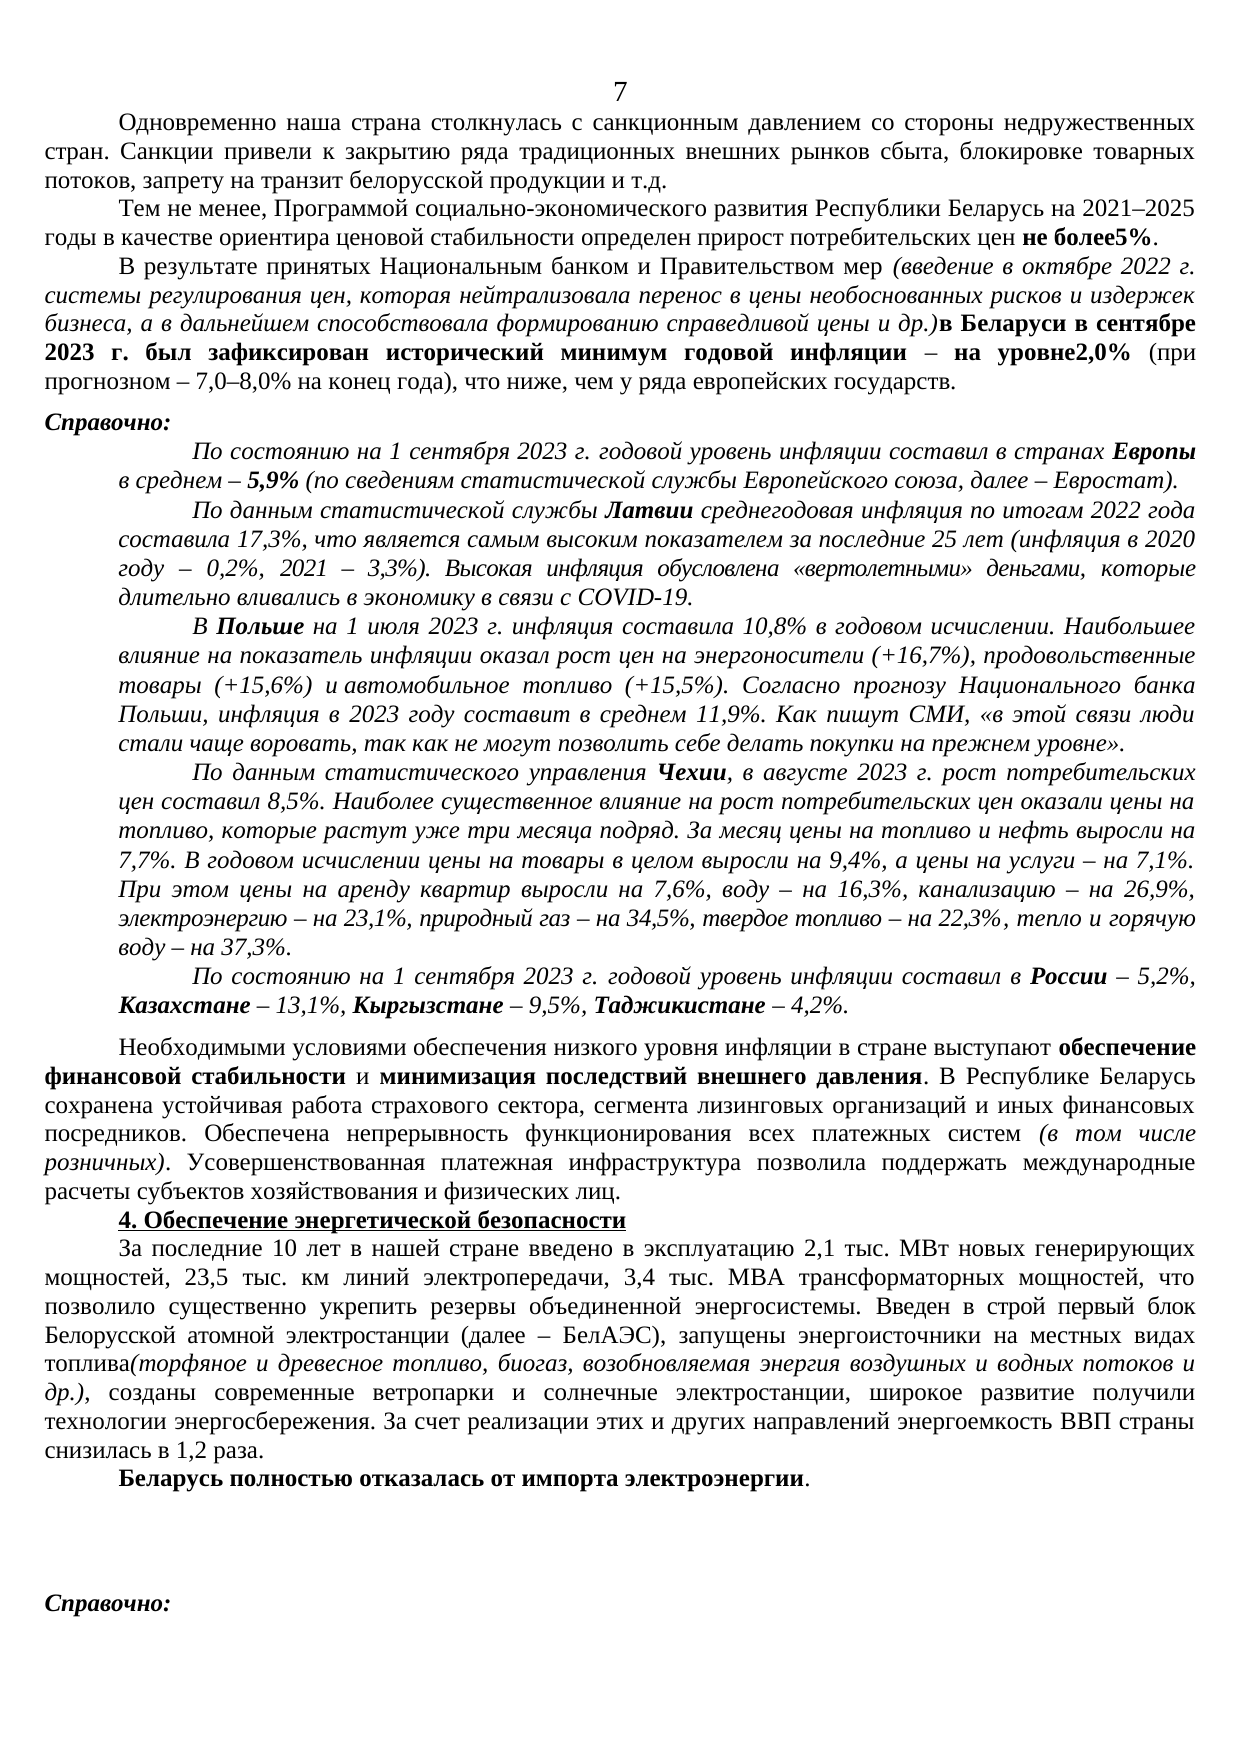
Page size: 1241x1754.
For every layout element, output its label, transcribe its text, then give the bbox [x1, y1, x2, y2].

text Справочно: [44, 407, 1196, 436]
text 4. Обеспечение энергетической безопасности [44, 1205, 1196, 1233]
text В результате принятых Национальным банком и Правительством мер (введение в октябре 2022 г. системы регулирования цен, которая нейтрализовала перенос в цены необоснованных рисков и издержек бизнеса, а в дальнейшем способствовала формированию справедливой цены и др.)в Беларуси в сентябре 2023 г. был зафиксирован исторический минимум годовой инфляции – на уровне2,0% (при прогнозном – 7,0–8,0% на конец года), что ниже, чем у ряда европейских государств. [44, 251, 1196, 395]
text В Польше на 1 июля 2023 г. инфляция составила 10,8% в годовом исчислении. Наибольшее влияние на показатель инфляции оказал рост цен на энергоносители (+16,7%), продовольственные товары (+15,6%) и автомобильное топливо (+15,5%). Согласно прогнозу Национального банка Польши, инфляция в 2023 году составит в среднем 11,9%. Как пишут СМИ, «в этой связи люди стали чаще воровать, так как не могут позволить себе делать покупки на прежнем уровне». [118, 611, 1196, 757]
text За последние 10 лет в нашей стране введено в эксплуатацию 2,1 тыс. МВт новых генерирующих мощностей, 23,5 тыс. км линий электропередачи, 3,4 тыс. МВА трансформаторных мощностей, что позволило существенно укрепить резервы объединенной энергосистемы. Введен в строй первый блок Белорусской атомной электростанции (далее – БелАЭС), запущены энергоисточники на местных видах топлива(торфяное и древесное топливо, биогаз, возобновляемая энергия воздушных и водных потоков и др.), созданы современные ветропарки и солнечные электростанции, широкое развитие получили технологии энергосбережения. За счет реализации этих и других направлений энергоемкость ВВП страны снизилась в 1,2 раза. [44, 1233, 1196, 1463]
text Необходимыми условиями обеспечения низкого уровня инфляции в стране выступают обеспечение финансовой стабильности и минимизация последствий внешнего давления. В Республике Беларусь сохранена устойчивая работа страхового сектора, сегмента лизинговых организаций и иных финансовых посредников. Обеспечена непрерывность функционирования всех платежных систем (в том числе розничных). Усовершенствованная платежная инфраструктура позволила поддержать международные расчеты субъектов хозяйствования и физических лиц. [44, 1032, 1196, 1205]
text По данным статистического управления Чехии, в августе 2023 г. рост потребительских цен составил 8,5%. Наиболее существенное влияние на рост потребительских цен оказали цены на топливо, которые растут уже три месяца подряд. За месяц цены на топливо и нефть выросли на 7,7%. В годовом исчислении цены на товары в целом выросли на 9,4%, а цены на услуги – на 7,1%. При этом цены на аренду квартир выросли на 7,6%, воду – на 16,3%, канализацию – на 26,9%, электроэнергию – на 23,1%, природный газ – на 34,5%, твердое топливо – на 22,3%, тепло и горячую воду – на 37,3%. [118, 757, 1196, 961]
text По данным статистической службы Латвии среднегодовая инфляция по итогам 2022 года составила 17,3%, что является самым высоким показателем за последние 25 лет (инфляция в 2020 году – 0,2%, 2021 – 3,3%). Высокая инфляция обусловлена «вертолетными» деньгами, которые длительно вливались в экономику в связи с COVID-19. [118, 495, 1196, 611]
text Справочно: [44, 1588, 1196, 1617]
text Беларусь полностью отказалась от импорта электроэнергии. [44, 1463, 1196, 1492]
text Тем не менее, Программой социально-экономического развития Республики Беларусь на 2021–2025 годы в качестве ориентира ценовой стабильности определен прирост потребительских цен не более5%. [44, 193, 1196, 251]
text По состоянию на 1 сентября 2023 г. годовой уровень инфляции составил в России – 5,2%, Казахстане – 13,1%, Кыргызстане – 9,5%, Таджикистане – 4,2%. [118, 961, 1196, 1020]
text Одновременно наша страна столкнулась с санкционным давлением со стороны недружественных стран. Санкции привели к закрытию ряда традиционных внешних рынков сбыта, блокировке товарных потоков, запрету на транзит белорусской продукции и т.д. [44, 107, 1196, 193]
text По состоянию на 1 сентября 2023 г. годовой уровень инфляции составил в странах Европы в среднем – 5,9% (по сведениям статистической службы Европейского союза, далее – Евростат). [118, 436, 1196, 495]
